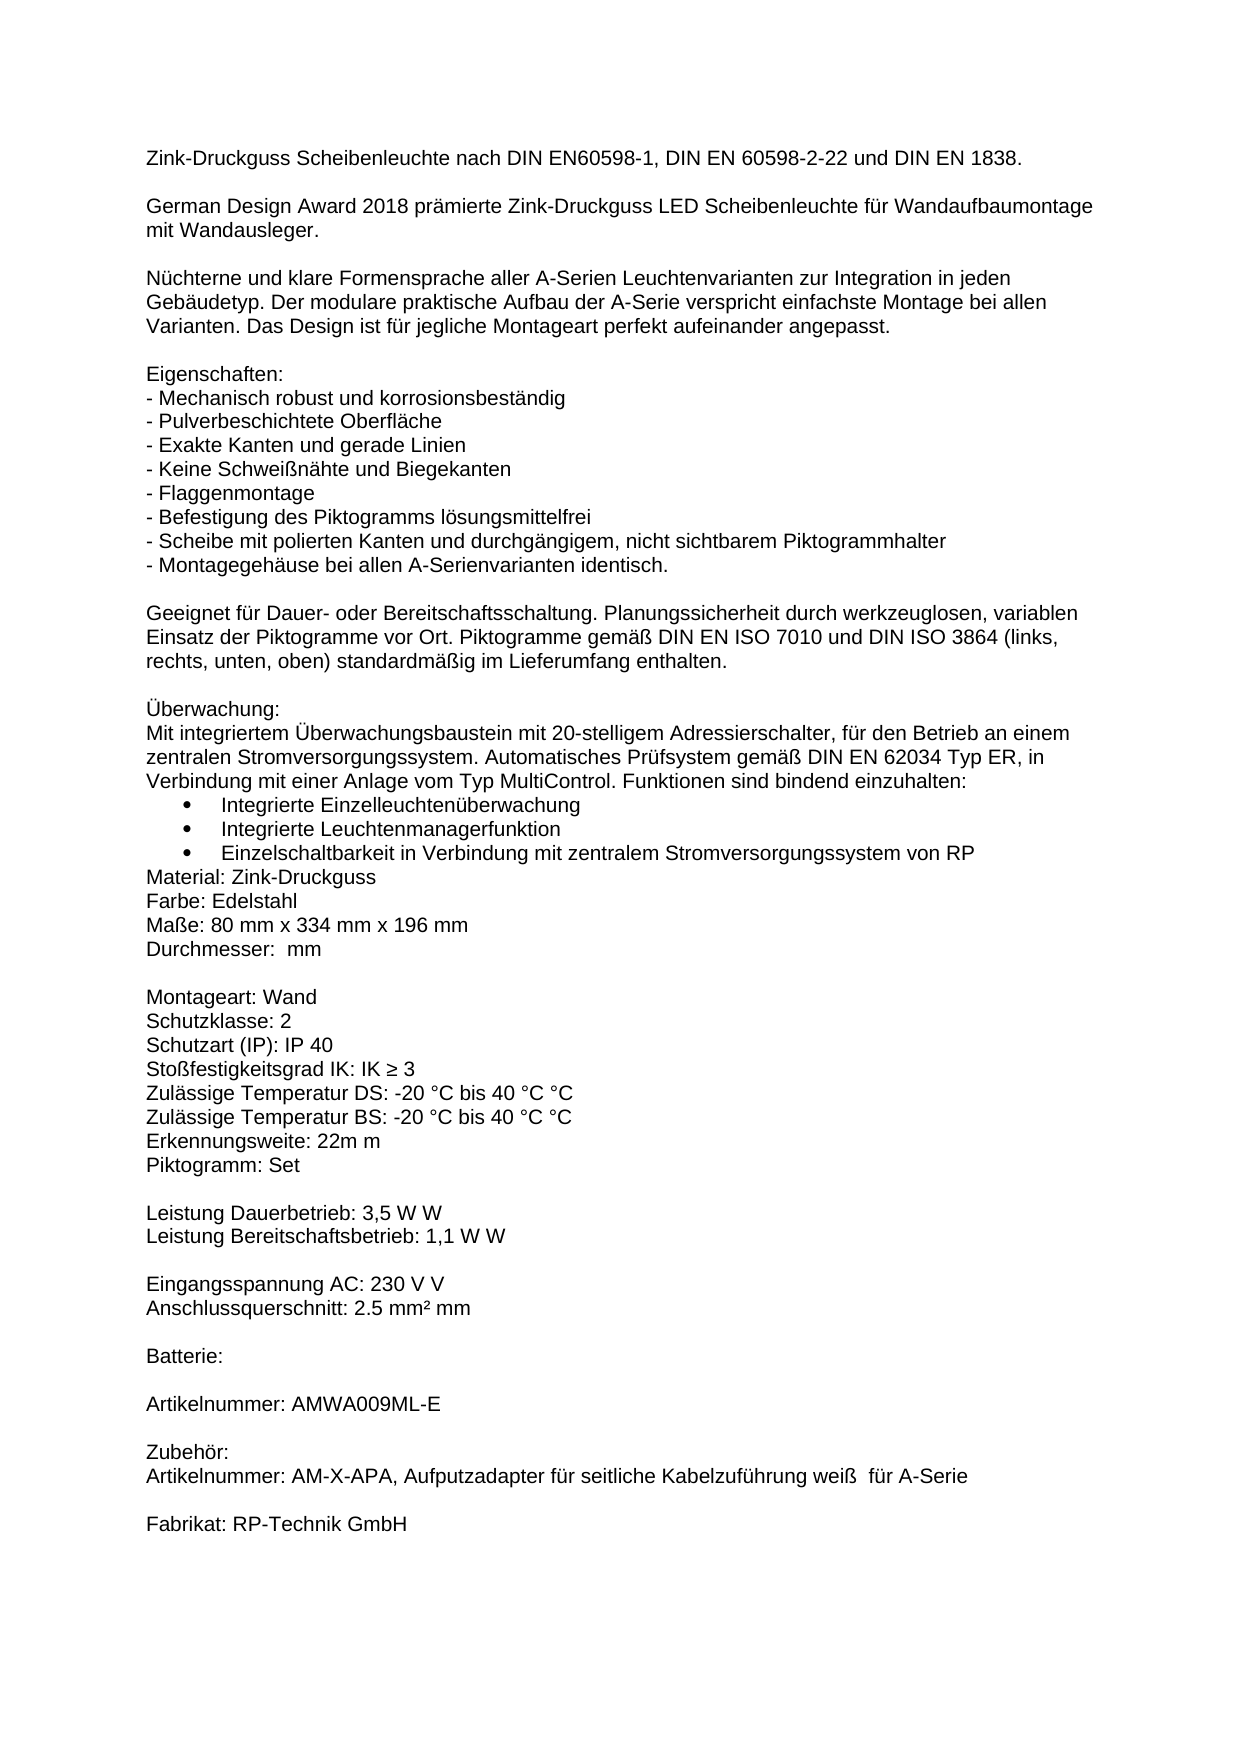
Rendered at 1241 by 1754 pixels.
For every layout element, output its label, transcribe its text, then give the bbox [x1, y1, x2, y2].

text Zink-Druckguss Scheibenleuchte nach DIN EN60598-1, DIN EN 60598-2-22 und DIN EN 1838.German Design Award 2018 prämierte Zink-Druckguss LED Scheibenleuchte für Wandaufbaumontage mit Wandausleger. Nüchterne und klare Formensprache aller A-Serien Leuchtenvarianten zur Integration in jeden Gebäudetyp. Der modulare praktische Aufbau der A-Serie verspricht einfachste Montage bei allen Varianten. Das Design ist für jegliche Montageart perfekt aufeinander angepasst. Eigenschaften:- Mechanisch robust und korrosionsbeständig- Pulverbeschichtete Oberfläche- Exakte Kanten und gerade Linien- Keine Schweißnähte und Biegekanten- Flaggenmontage- Befestigung des Piktogramms lösungsmittelfrei- Scheibe mit polierten Kanten und durchgängigem, nicht sichtbarem Piktogrammhalter- Montagegehäuse bei allen A-Serienvarianten identisch.Geeignet für Dauer- oder Bereitschaftsschaltung. Planungssicherheit durch werkzeuglosen, variablen Einsatz der Piktogramme vor Ort. Piktogramme gemäß DIN EN ISO 7010 und DIN ISO 3864 (links, rechts, unten, oben) standardmäßig im Lieferumfang enthalten. [146, 146, 1094, 673]
text Durchmesser: mm [146, 937, 1094, 961]
text Zulässige Temperatur DS: -20 °C bis 40 °C °C [146, 1081, 1094, 1104]
text Schutzart (IP): IP 40 [146, 1033, 1094, 1057]
text Farbe: Edelstahl [146, 889, 1094, 913]
list Einzelschaltbarkeit in Verbindung mit zentralem Stromversorgungssystem von RP [183, 841, 1094, 865]
text Zulässige Temperatur BS: -20 °C bis 40 °C °C [146, 1104, 1094, 1128]
text Zubehör: [146, 1440, 1094, 1464]
text Anschlussquerschnitt: 2.5 mm² mm [146, 1296, 1094, 1320]
text Leistung Bereitschaftsbetrieb: 1,1 W W [146, 1224, 1094, 1248]
text Stoßfestigkeitsgrad IK: IK ≥ 3 [146, 1057, 1094, 1081]
text Leistung Dauerbetrieb: 3,5 W W [146, 1200, 1094, 1224]
text Piktogramm: Set [146, 1152, 1094, 1176]
text Artikelnummer: AMWA009ML-E [146, 1392, 1094, 1416]
text Montageart: Wand [146, 985, 1094, 1009]
text Schutzklasse: 2 [146, 1009, 1094, 1033]
text Material: Zink-Druckguss [146, 865, 1094, 889]
list Integrierte Leuchtenmanagerfunktion [183, 817, 1094, 841]
text Eingangsspannung AC: 230 V V [146, 1272, 1094, 1296]
list Integrierte Einzelleuchtenüberwachung [183, 793, 1094, 817]
text Erkennungsweite: 22m m [146, 1128, 1094, 1152]
text Maße: 80 mm x 334 mm x 196 mm [146, 913, 1094, 937]
text Batterie: [146, 1344, 1094, 1368]
text Mit integriertem Überwachungsbaustein mit 20-stelligem Adressierschalter, für den Betrieb an einem zentralen Stromversorgungssystem. Automatisches Prüfsystem gemäß DIN EN 62034 Typ ER, in Verbindung mit einer Anlage vom Typ MultiControl. Funktionen sind bindend einzuhalten: [146, 721, 1094, 793]
text Fabrikat: RP-Technik GmbH [146, 1512, 1094, 1536]
text Überwachung: [146, 697, 1094, 721]
text Artikelnummer: AM-X-APA, Aufputzadapter für seitliche Kabelzuführung weiß für A-Serie [146, 1464, 1094, 1488]
